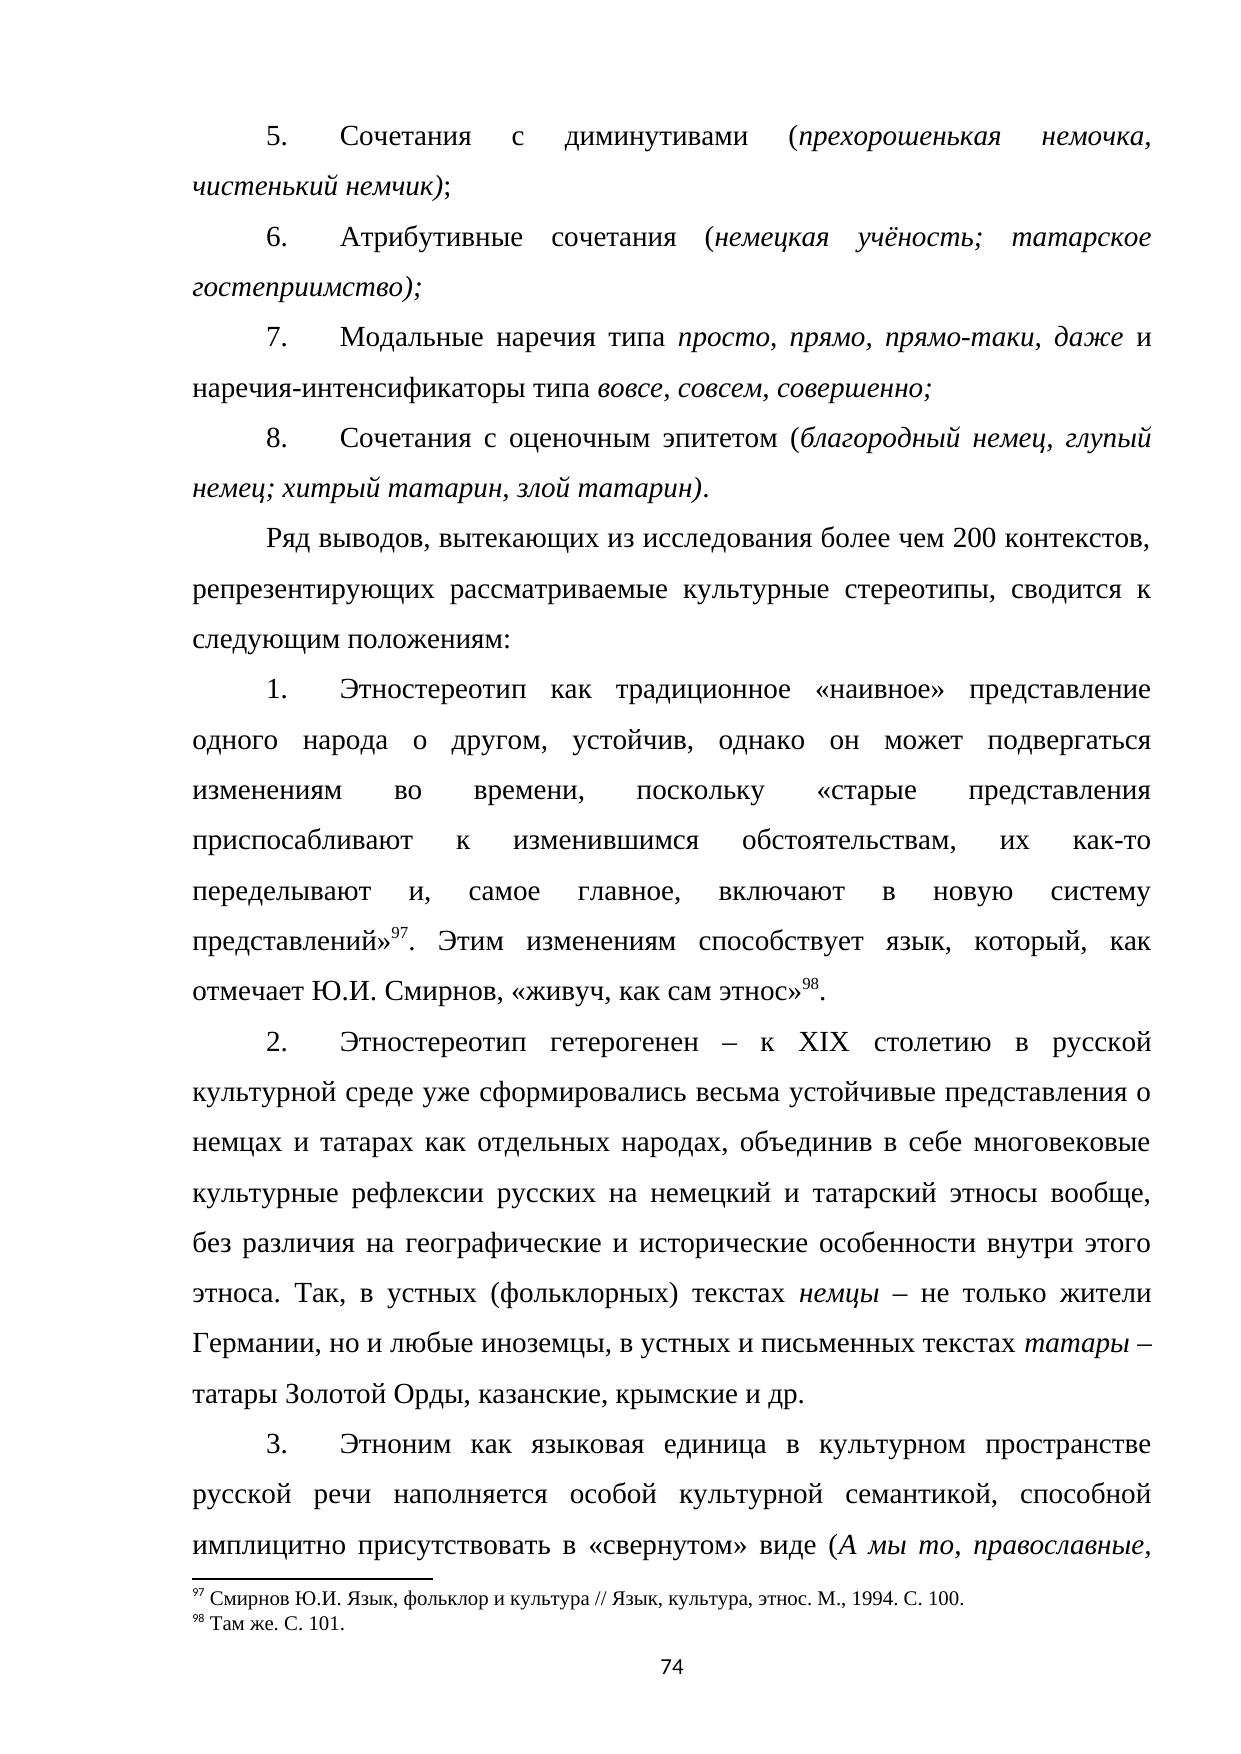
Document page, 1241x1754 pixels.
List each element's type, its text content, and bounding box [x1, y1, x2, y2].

list Ряд выводов, вытекающих из исследования более чем 200 контекстов, репрезентирующих рассматриваемые культурные стереотипы, сводится к следующим положениям: [192, 521, 1152, 655]
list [192, 1426, 1152, 1560]
list Этностереотип как традиционное «наивное» представление одного народа о другом, устойчив, однако он может подвергаться изменениям во времени, поскольку «старые представления приспосабливают к изменившимся обстоятельствам, их как-то переделывают и, самое главное, включают в новую систему представлений». Этим изменениям способствует язык, который, как отмечает Ю.И. Смирнов, «живуч, как сам этнос». [192, 672, 1152, 1007]
list Атрибутивные сочетания (немецкая учёность; татарское гостеприимство); [192, 219, 1152, 303]
list Модальные наречия типа просто, прямо, прямо-таки, даже и наречия-интенсификаторы типа вовсе, совсем, совершенно; [192, 319, 1152, 403]
list Сочетания с диминутивами (прехорошенькая немочка, чистенький немчик); [192, 118, 1152, 202]
list Сочетания с оценочным эпитетом (благородный немец, глупый немец; хитрый татарин, злой татарин). [192, 420, 1152, 504]
list Этностереотип гетерогенен – к XIX cтолетию в русской культурной среде уже сформировались весьма устойчивые представления о немцах и татарах как отдельных народах, объединив в себе многовековые культурные рефлексии русских на немецкий и татарский этносы вообще, без различия на географические и исторические особенности внутри этого этноса. Так, в устных (фольклорных) текстах немцы – не только жители Германии, но и любые иноземцы, в устных и письменных текстах татары – татары Золотой Орды, казанские, крымские и др. [192, 1024, 1152, 1409]
